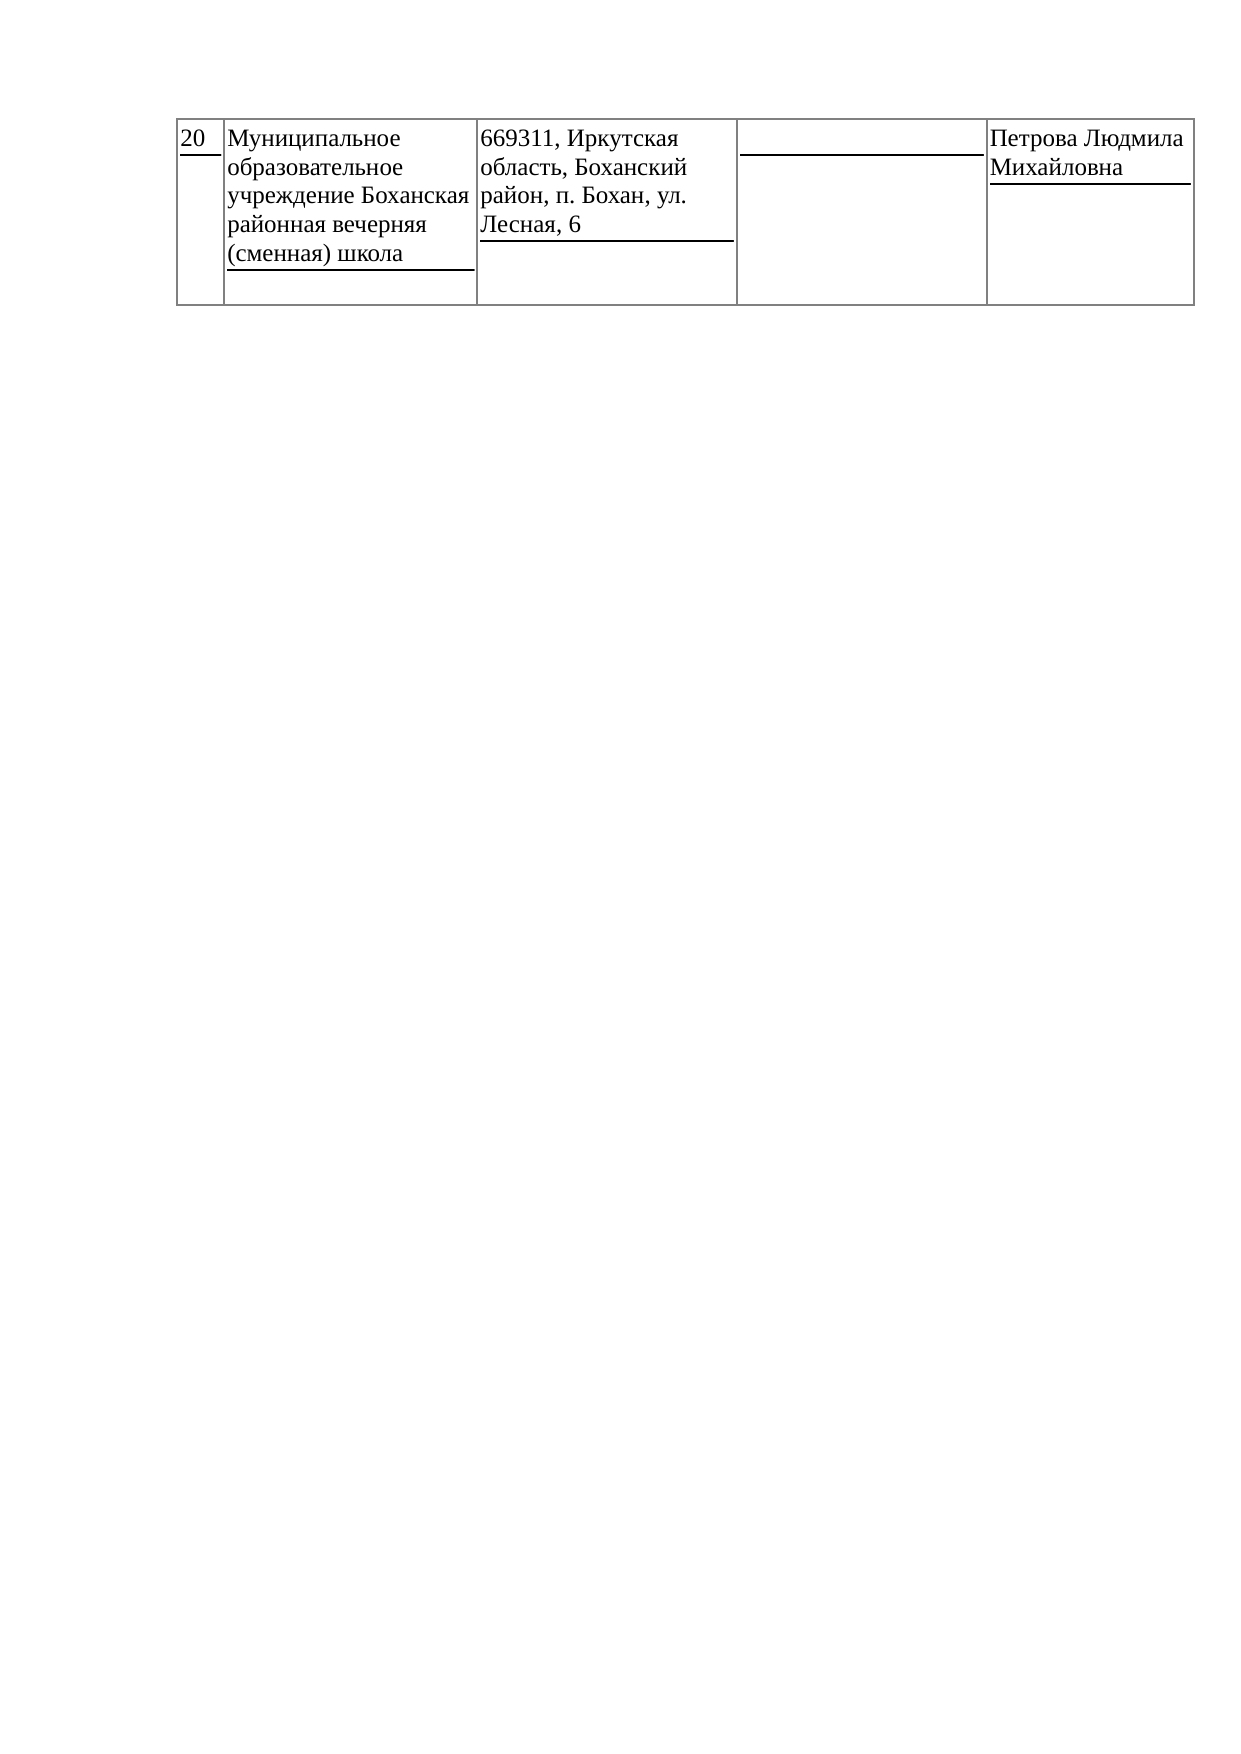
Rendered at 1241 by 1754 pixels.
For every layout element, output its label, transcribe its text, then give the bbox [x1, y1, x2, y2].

table_cell Муниципальное образовательное учреждение Боханская районная вечерняя (сменная) школа [225, 120, 476, 303]
table_cell 20 [178, 120, 223, 303]
table_cell Петрова Людмила Михайловна [988, 120, 1193, 303]
table_cell [738, 120, 986, 303]
table_cell 669311, Иркутская область, Боханский район, п. Бохан, ул. Лесная, 6 [478, 120, 736, 303]
